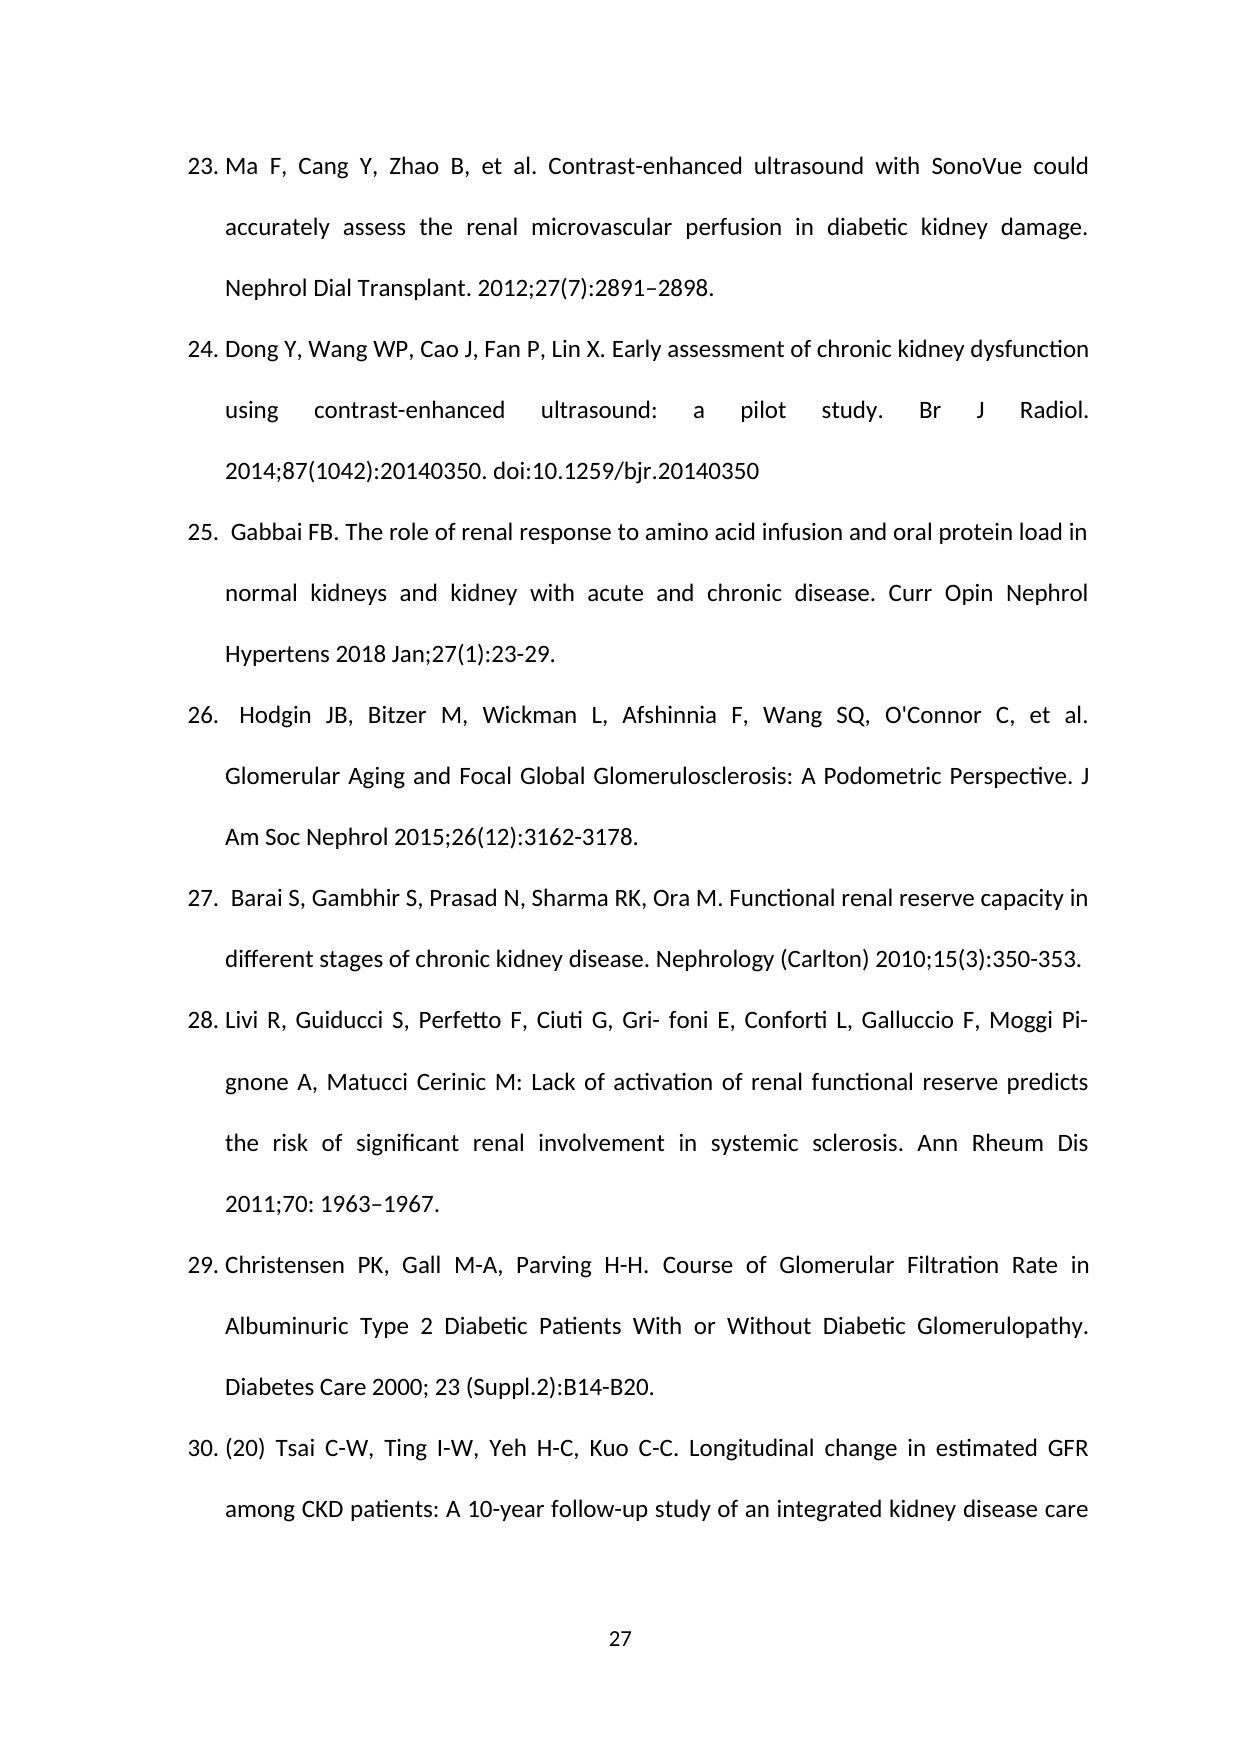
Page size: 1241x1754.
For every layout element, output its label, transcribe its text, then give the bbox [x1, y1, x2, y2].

list Dong Y, Wang WP, Cao J, Fan P, Lin X. Early assessment of chronic kidney dysfunction using contrast-enhanced ultrasound: a pilot study. Br J Radiol. 2014;87(1042):20140350. doi:10.1259/bjr.20140350 [187, 333, 1090, 486]
list Barai S, Gambhir S, Prasad N, Sharma RK, Ora M. Functional renal reserve capacity in different stages of chronic kidney disease. Nephrology (Carlton) 2010;15(3):350-353. [187, 882, 1090, 974]
list Ma F, Cang Y, Zhao B, et al. Contrast-enhanced ultrasound with SonoVue could accurately assess the renal microvascular perfusion in diabetic kidney damage. Nephrol Dial Transplant. 2012;27(7):2891–2898. [187, 150, 1090, 303]
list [187, 1432, 1090, 1523]
list Christensen PK, Gall M-A, Parving H-H. Course of Glomerular Filtration Rate in Albuminuric Type 2 Diabetic Patients With or Without Diabetic Glomerulopathy. Diabetes Care 2000; 23 (Suppl.2):B14-B20. [187, 1249, 1090, 1401]
list Hodgin JB, Bitzer M, Wickman L, Afshinnia F, Wang SQ, O'Connor C, et al. Glomerular Aging and Focal Global Glomerulosclerosis: A Podometric Perspective. J Am Soc Nephrol 2015;26(12):3162-3178. [187, 699, 1090, 852]
list Livi R, Guiducci S, Perfetto F, Ciuti G, Gri- foni E, Conforti L, Galluccio F, Moggi Pi- gnone A, Matucci Cerinic M: Lack of activation of renal functional reserve predicts the risk of significant renal involvement in systemic sclerosis. Ann Rheum Dis 2011;70: 1963–1967. [187, 1004, 1090, 1218]
list Gabbai FB. The role of renal response to amino acid infusion and oral protein load in normal kidneys and kidney with acute and chronic disease. Curr Opin Nephrol Hypertens 2018 Jan;27(1):23-29. [187, 516, 1090, 669]
